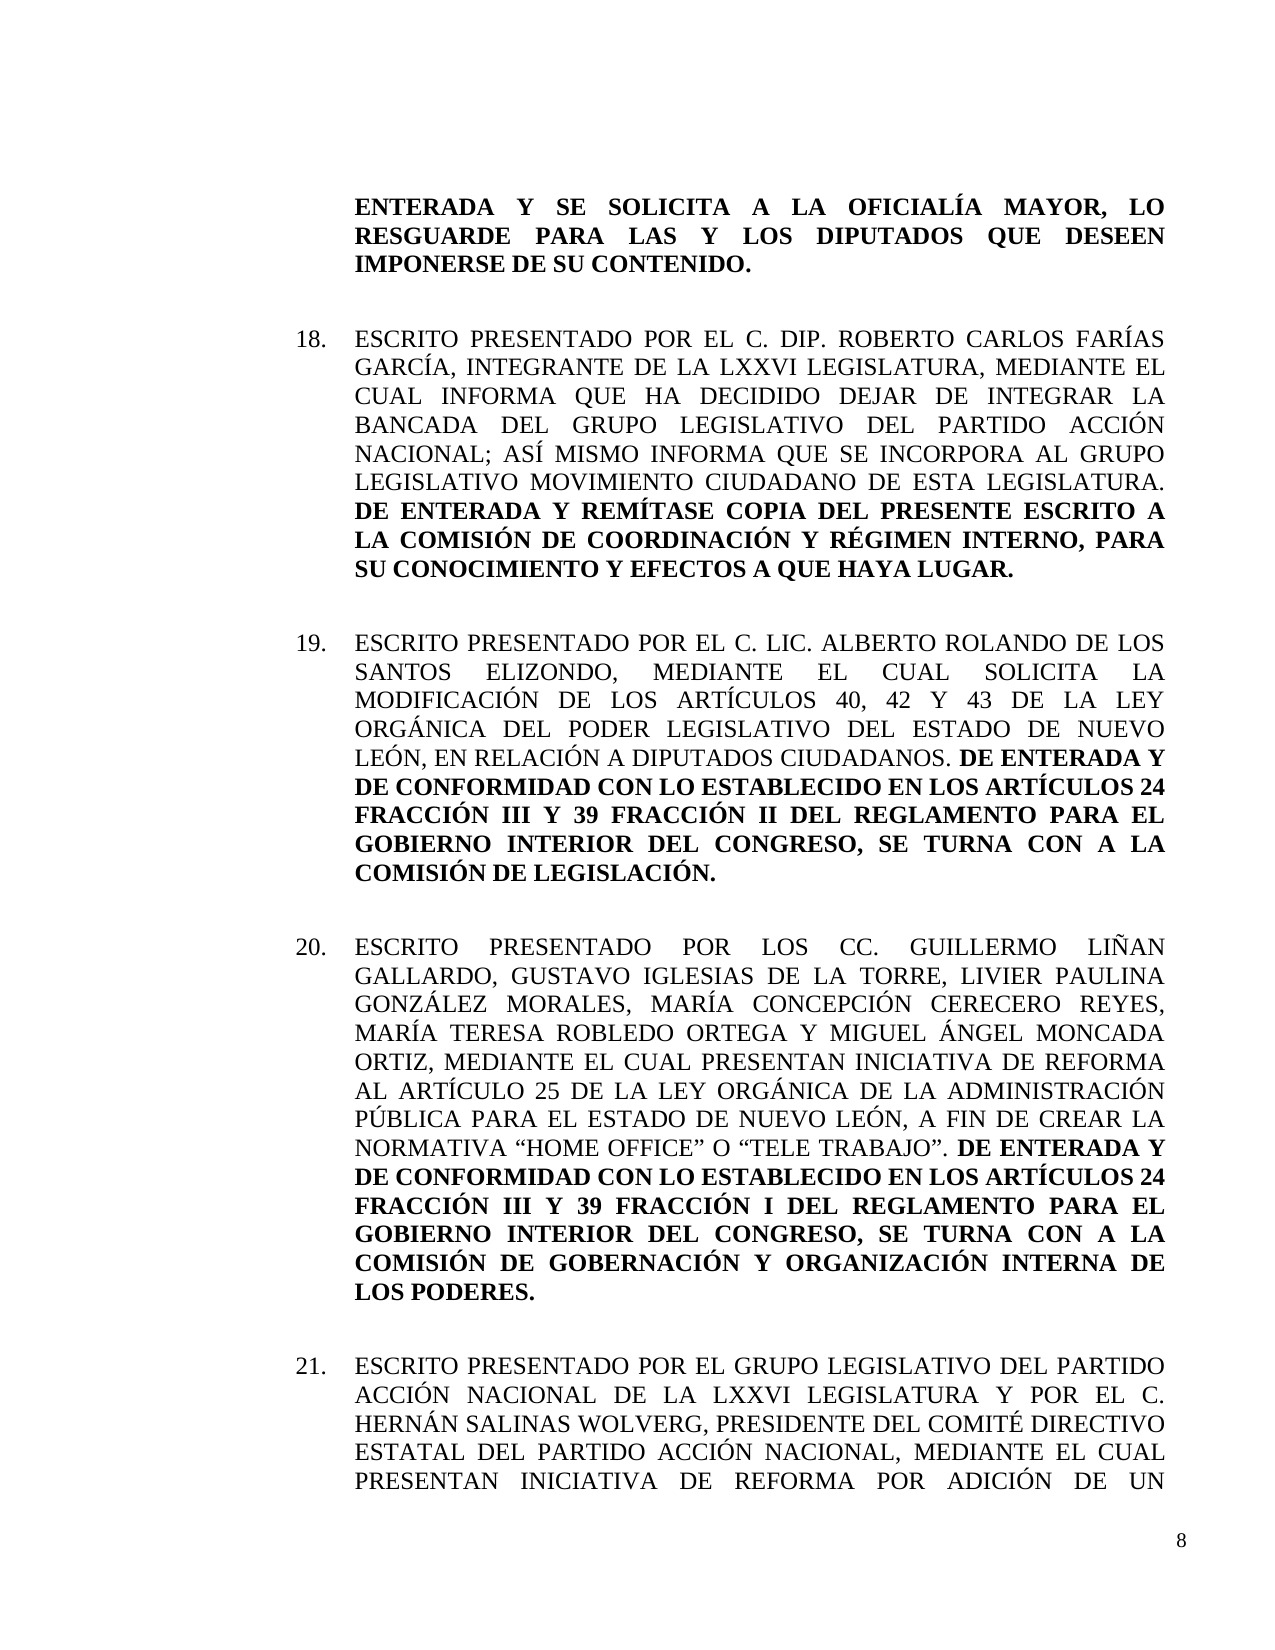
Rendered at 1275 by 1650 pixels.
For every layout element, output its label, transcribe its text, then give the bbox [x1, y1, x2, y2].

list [295, 1351, 1166, 1495]
list ESCRITO PRESENTADO POR LOS CC. GUILLERMO LIÑAN GALLARDO, GUSTAVO IGLESIAS DE LA TORRE, LIVIER PAULINA GONZÁLEZ MORALES, MARÍA CONCEPCIÓN CERECERO REYES, MARÍA TERESA ROBLEDO ORTEGA Y MIGUEL ÁNGEL MONCADA ORTIZ, MEDIANTE EL CUAL PRESENTAN INICIATIVA DE REFORMA AL ARTÍCULO 25 DE LA LEY ORGÁNICA DE LA ADMINISTRACIÓN PÚBLICA PARA EL ESTADO DE NUEVO LEÓN, A FIN DE CREAR LA NORMATIVA “HOME OFFICE” O “TELE TRABAJO”. DE ENTERADA Y DE CONFORMIDAD CON LO ESTABLECIDO EN LOS ARTÍCULOS 24 FRACCIÓN III Y 39 FRACCIÓN I DEL REGLAMENTO PARA EL GOBIERNO INTERIOR DEL CONGRESO, SE TURNA CON A LA COMISIÓN DE GOBERNACIÓN Y ORGANIZACIÓN INTERNA DE LOS PODERES. [295, 932, 1166, 1306]
list ESCRITO PRESENTADO POR EL C. LIC. ALBERTO ROLANDO DE LOS SANTOS ELIZONDO, MEDIANTE EL CUAL SOLICITA LA MODIFICACIÓN DE LOS ARTÍCULOS 40, 42 Y 43 DE LA LEY ORGÁNICA DEL PODER LEGISLATIVO DEL ESTADO DE NUEVO LEÓN, EN RELACIÓN A DIPUTADOS CIUDADANOS. DE ENTERADA Y DE CONFORMIDAD CON LO ESTABLECIDO EN LOS ARTÍCULOS 24 FRACCIÓN III Y 39 FRACCIÓN II DEL REGLAMENTO PARA EL GOBIERNO INTERIOR DEL CONGRESO, SE TURNA CON A LA COMISIÓN DE LEGISLACIÓN. [295, 628, 1166, 887]
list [295, 192, 1166, 278]
list ESCRITO PRESENTADO POR EL C. DIP. ROBERTO CARLOS FARÍAS GARCÍA, INTEGRANTE DE LA LXXVI LEGISLATURA, MEDIANTE EL CUAL INFORMA QUE HA DECIDIDO DEJAR DE INTEGRAR LA BANCADA DEL GRUPO LEGISLATIVO DEL PARTIDO ACCIÓN NACIONAL; ASÍ MISMO INFORMA QUE SE INCORPORA AL GRUPO LEGISLATIVO MOVIMIENTO CIUDADANO DE ESTA LEGISLATURA. DE ENTERADA Y REMÍTASE COPIA DEL PRESENTE ESCRITO A LA COMISIÓN DE COORDINACIÓN Y RÉGIMEN INTERNO, PARA SU CONOCIMIENTO Y EFECTOS A QUE HAYA LUGAR. [295, 324, 1166, 582]
